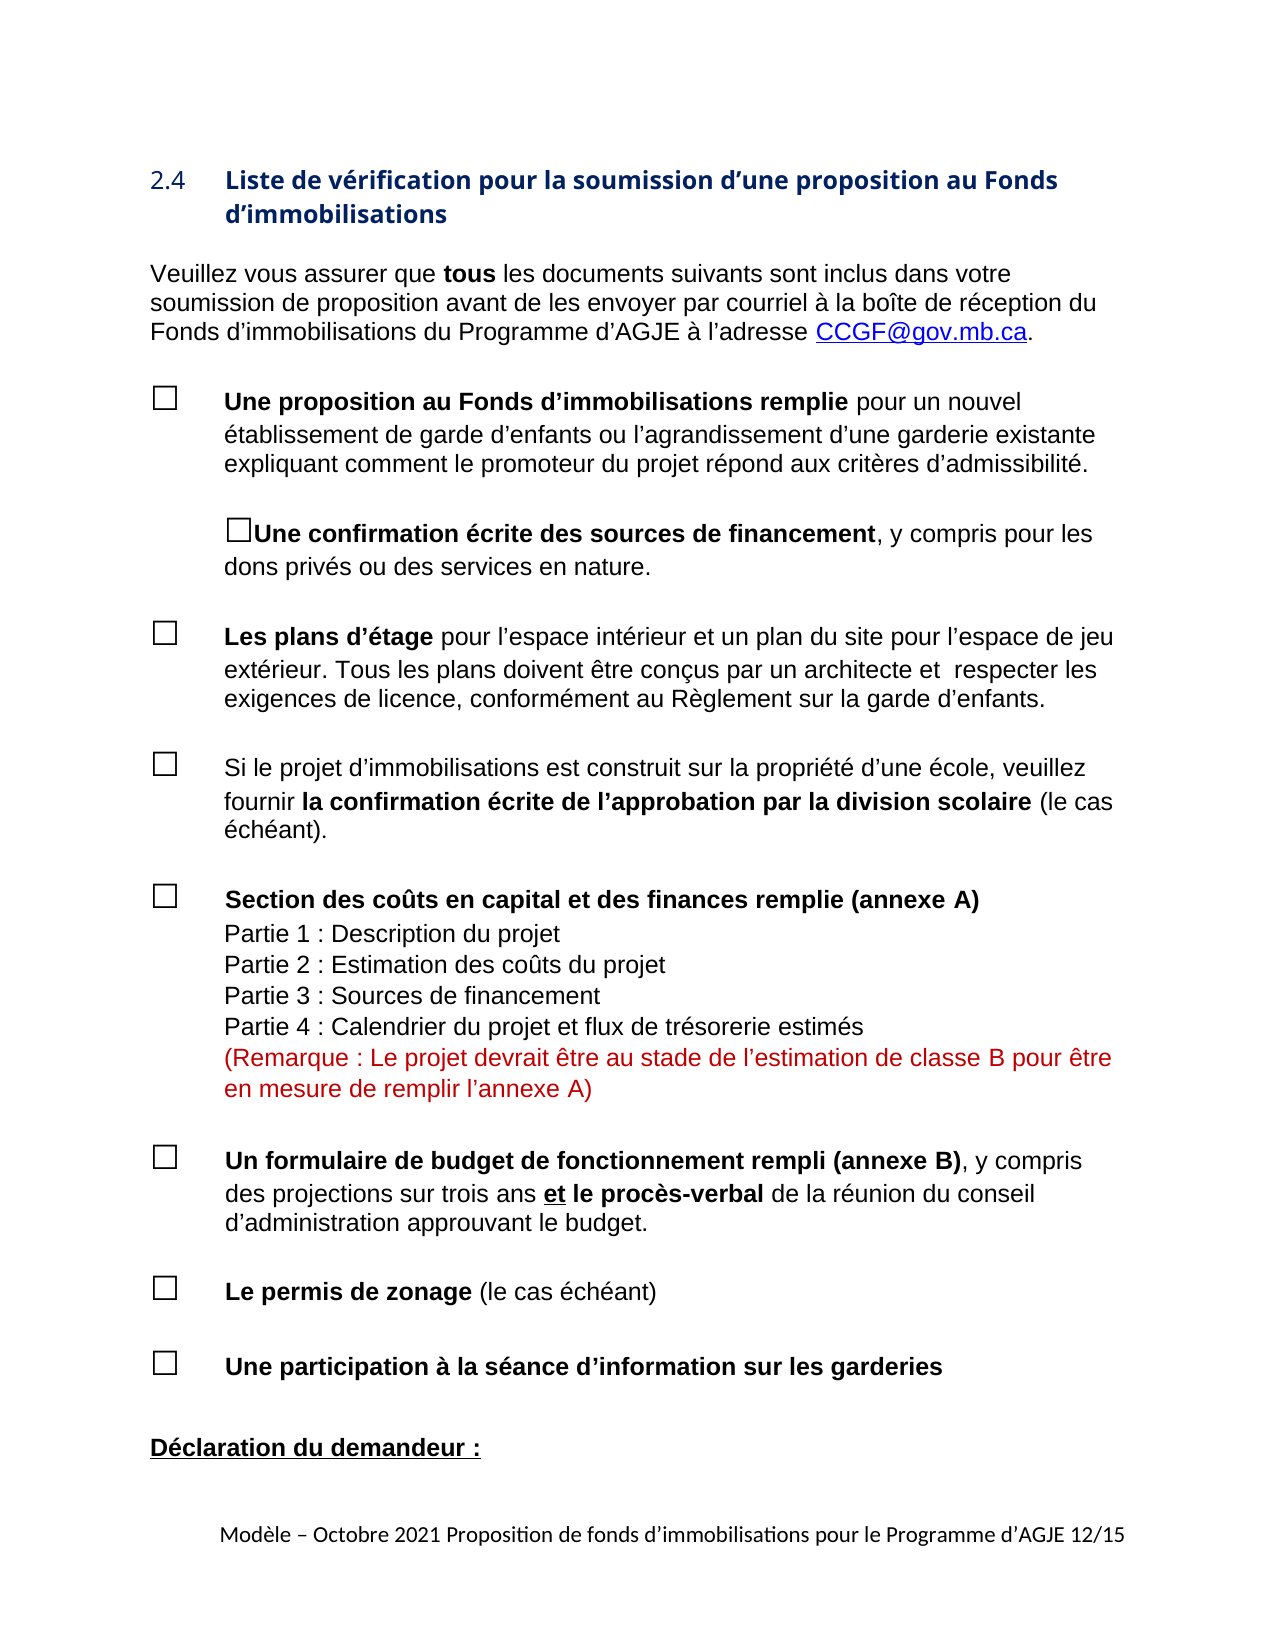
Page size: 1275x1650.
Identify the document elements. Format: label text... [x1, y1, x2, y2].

text Une participation à la séance d’information sur les garderies [150, 1339, 1125, 1385]
text Section des coûts en capital et des finances remplie (annexe A) [150, 873, 1125, 918]
text Partie 2 : Estimation des coûts du projet [224, 949, 1125, 978]
text Si le projet d’immobilisations est construit sur la propriété d’une école, veuillez fournir la confirmation écrite de l’approbation par la division scolaire (le cas échéant). [150, 741, 1125, 844]
text Déclaration du demandeur : [150, 1432, 1125, 1461]
text Partie 4 : Calendrier du projet et flux de trésorerie estimés [224, 1012, 1125, 1040]
text Une confirmation écrite des sources de financement, y compris pour les dons privés ou des services en nature. [150, 506, 1125, 581]
text Veuillez vous assurer que tous les documents suivants sont inclus dans votre soumission de proposition avant de les envoyer par courriel à la boîte de réception du Fonds d’immobilisations du Programme d’AGJE à l’adresse CCGF@gov.mb.ca. [150, 259, 1125, 346]
text Partie 3 : Sources de financement [224, 981, 1125, 1009]
text Les plans d’étage pour l’espace intérieur et un plan du site pour l’espace de jeu extérieur. Tous les plans doivent être conçus par un architecte et respecter les exigences de licence, conformément au Règlement sur la garde d’enfants. [150, 609, 1125, 712]
text Le permis de zonage (le cas échéant) [150, 1265, 1125, 1311]
subtitle Liste de vérification pour la soumission d’une proposition au Fonds d’immobilisations [150, 162, 1125, 231]
text (Remarque : Le projet devrait être au stade de l’estimation de classe B pour être en mesure de remplir l’annexe A) [224, 1043, 1125, 1102]
text Un formulaire de budget de fonctionnement rempli (annexe B), y compris des projections sur trois ans et le procès-verbal de la réunion du conseil d’administration approuvant le budget. [150, 1133, 1125, 1236]
text Partie 1 : Description du projet [224, 918, 1125, 947]
text Une proposition au Fonds d’immobilisations remplie pour un nouvel établissement de garde d’enfants ou l’agrandissement d’une garderie existante expliquant comment le promoteur du projet répond aux critères d’admissibilité. [150, 375, 1125, 478]
